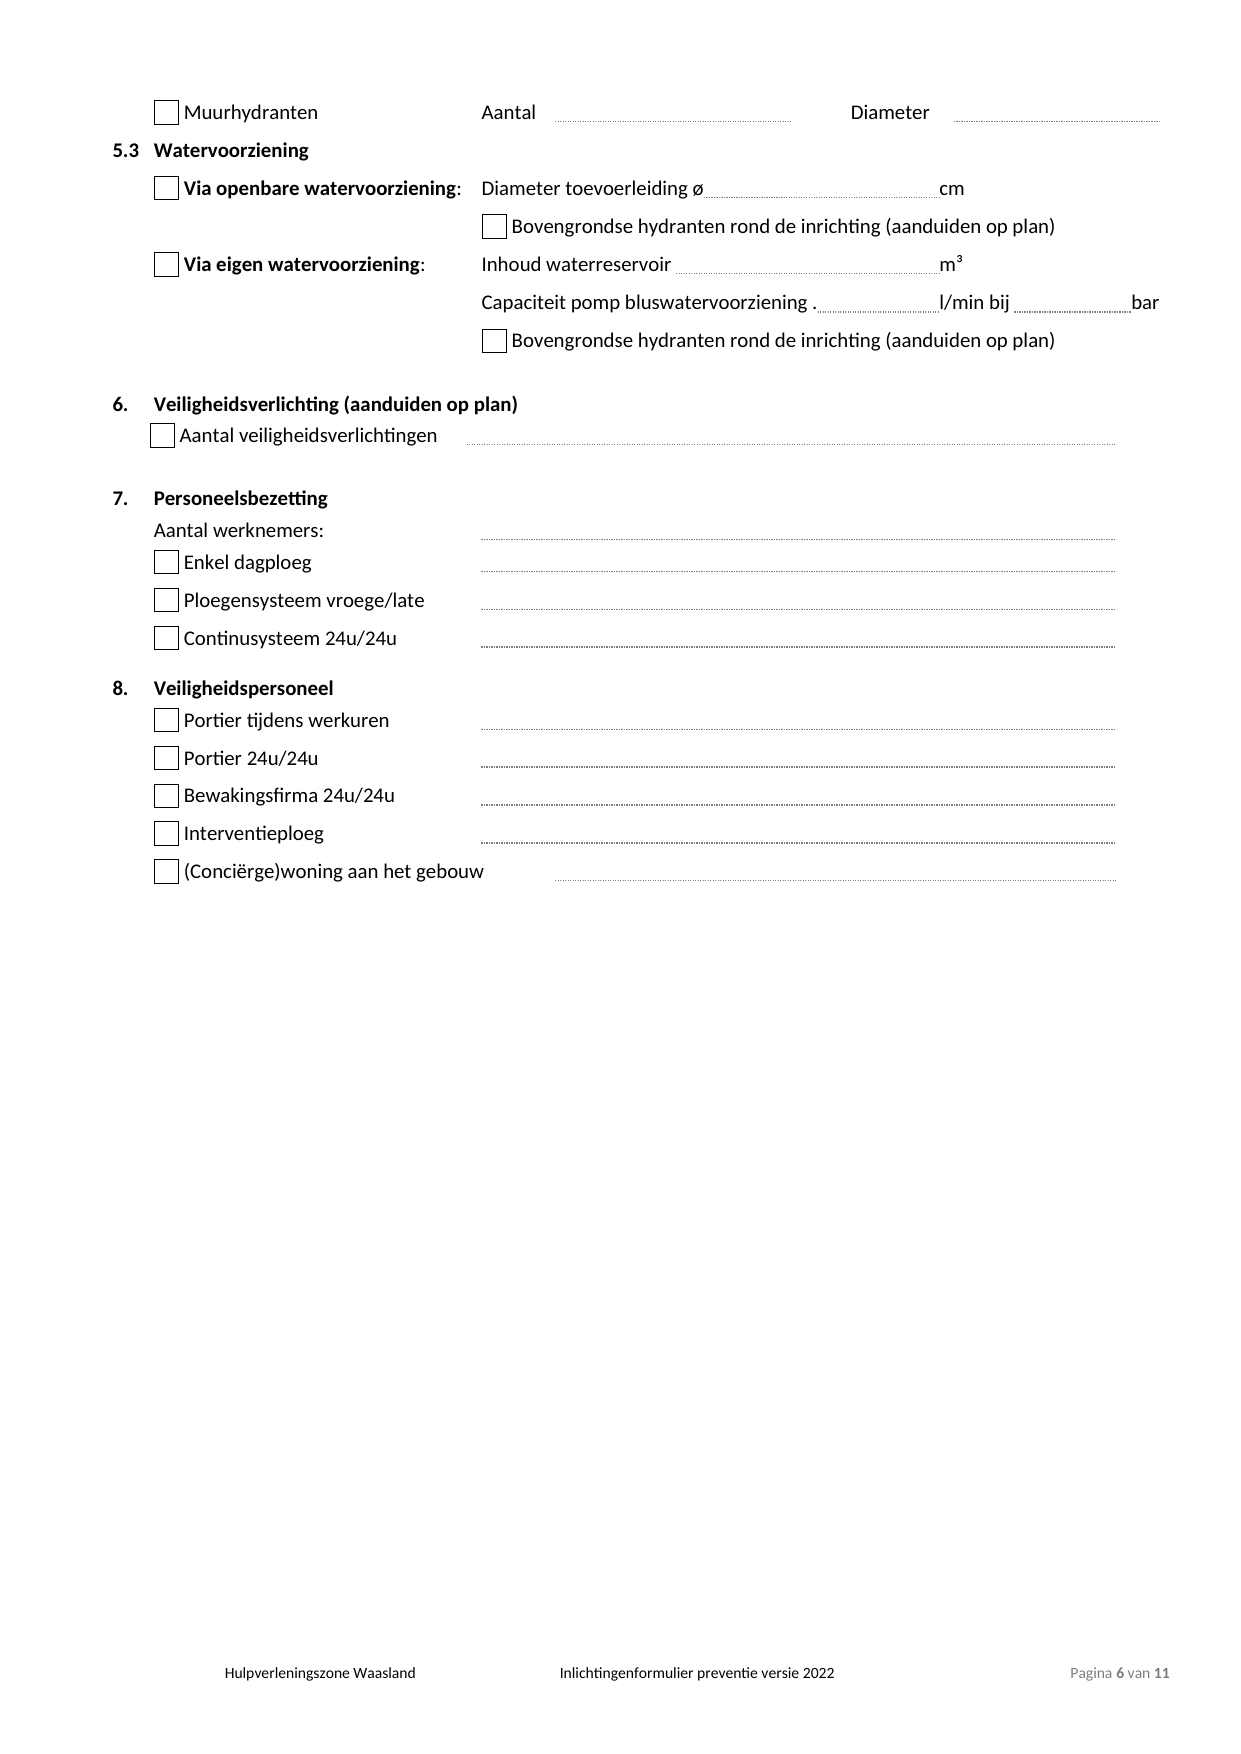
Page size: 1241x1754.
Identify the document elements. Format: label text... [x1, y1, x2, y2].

text Portier tijdens werkuren [153, 707, 1169, 732]
text Veiligheidsverlichting (aanduiden op plan) [112, 391, 1169, 416]
text Aantal werknemers: [153, 517, 1169, 543]
text (Conciërge)woning aan het gebouw [153, 858, 1169, 884]
list Muurhydranten Aantal Diameter [153, 99, 1169, 125]
text Portier 24u/24u [153, 745, 1169, 770]
list Bovengrondse hydranten rond de inrichting (aanduiden op plan) [153, 213, 1169, 239]
text Bewakingsfirma 24u/24u [153, 783, 1169, 808]
text Interventieploeg [179, 821, 1169, 846]
list Aantal veiligheidsverlichtingen [149, 422, 1169, 448]
text Veiligheidspersoneel [112, 675, 1169, 701]
text Personeelsbezetting [112, 486, 1169, 511]
text Ploegensysteem vroege/late [153, 587, 1169, 612]
list Capaciteit pomp bluswatervoorziening . l/min bij bar [153, 289, 1169, 315]
text Continusysteem 24u/24u [153, 625, 1169, 650]
list Via eigen watervoorziening: Inhoud waterreservoir m³ [153, 251, 1169, 277]
list Bovengrondse hydranten rond de inrichting (aanduiden op plan) [153, 328, 1169, 353]
text Enkel dagploeg [153, 549, 1169, 574]
text Watervoorziening [112, 137, 1169, 163]
list Via openbare watervoorziening: Diameter toevoerleiding ø cm [153, 175, 1169, 201]
